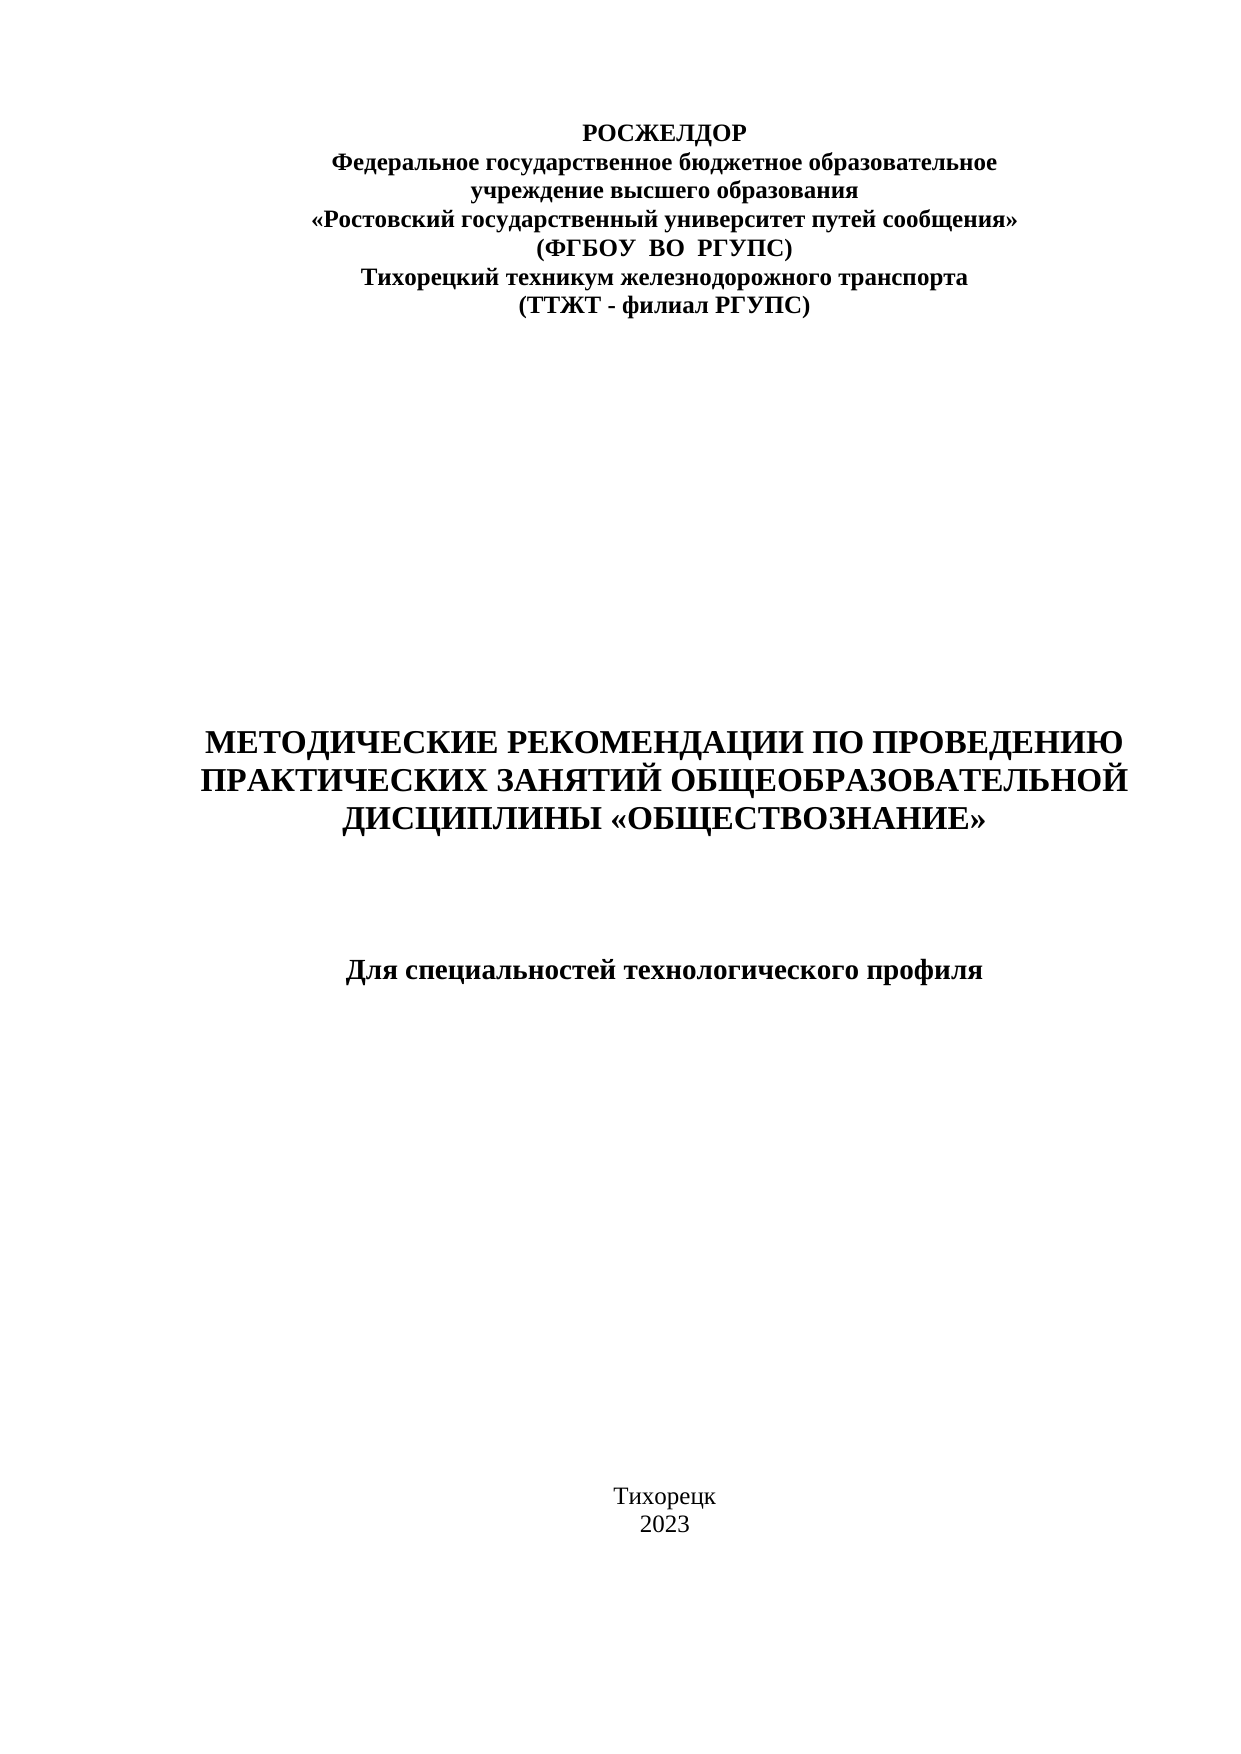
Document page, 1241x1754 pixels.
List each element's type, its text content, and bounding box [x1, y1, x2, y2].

text Тихорецк [177, 1481, 1152, 1509]
text Для специальностей технологического профиля [177, 952, 1152, 985]
text Федеральное государственное бюджетное образовательное [177, 147, 1152, 176]
text учреждение высшего образования [177, 176, 1152, 204]
text Тихорецкий техникум железнодорожного транспорта [177, 262, 1152, 291]
text (ТТЖТ - филиал РГУПС) [177, 291, 1152, 319]
text РОСЖЕЛДОР [177, 118, 1152, 147]
text «Ростовский государственный университет путей сообщения» [177, 204, 1152, 233]
text 2023 [177, 1509, 1152, 1538]
text МЕТОДИЧЕСКИЕ РЕКОМЕНДАЦИИ ПО ПРОВЕДЕНИЮ ПРАКТИЧЕСКИХ ЗАНЯТИЙ ОБЩЕОБРАЗОВАТЕЛЬНОЙ ДИСЦИПЛИНЫ «ОБЩЕСТВОЗНАНИЕ» [177, 722, 1152, 837]
text (ФГБОУ ВО РГУПС) [177, 233, 1152, 262]
